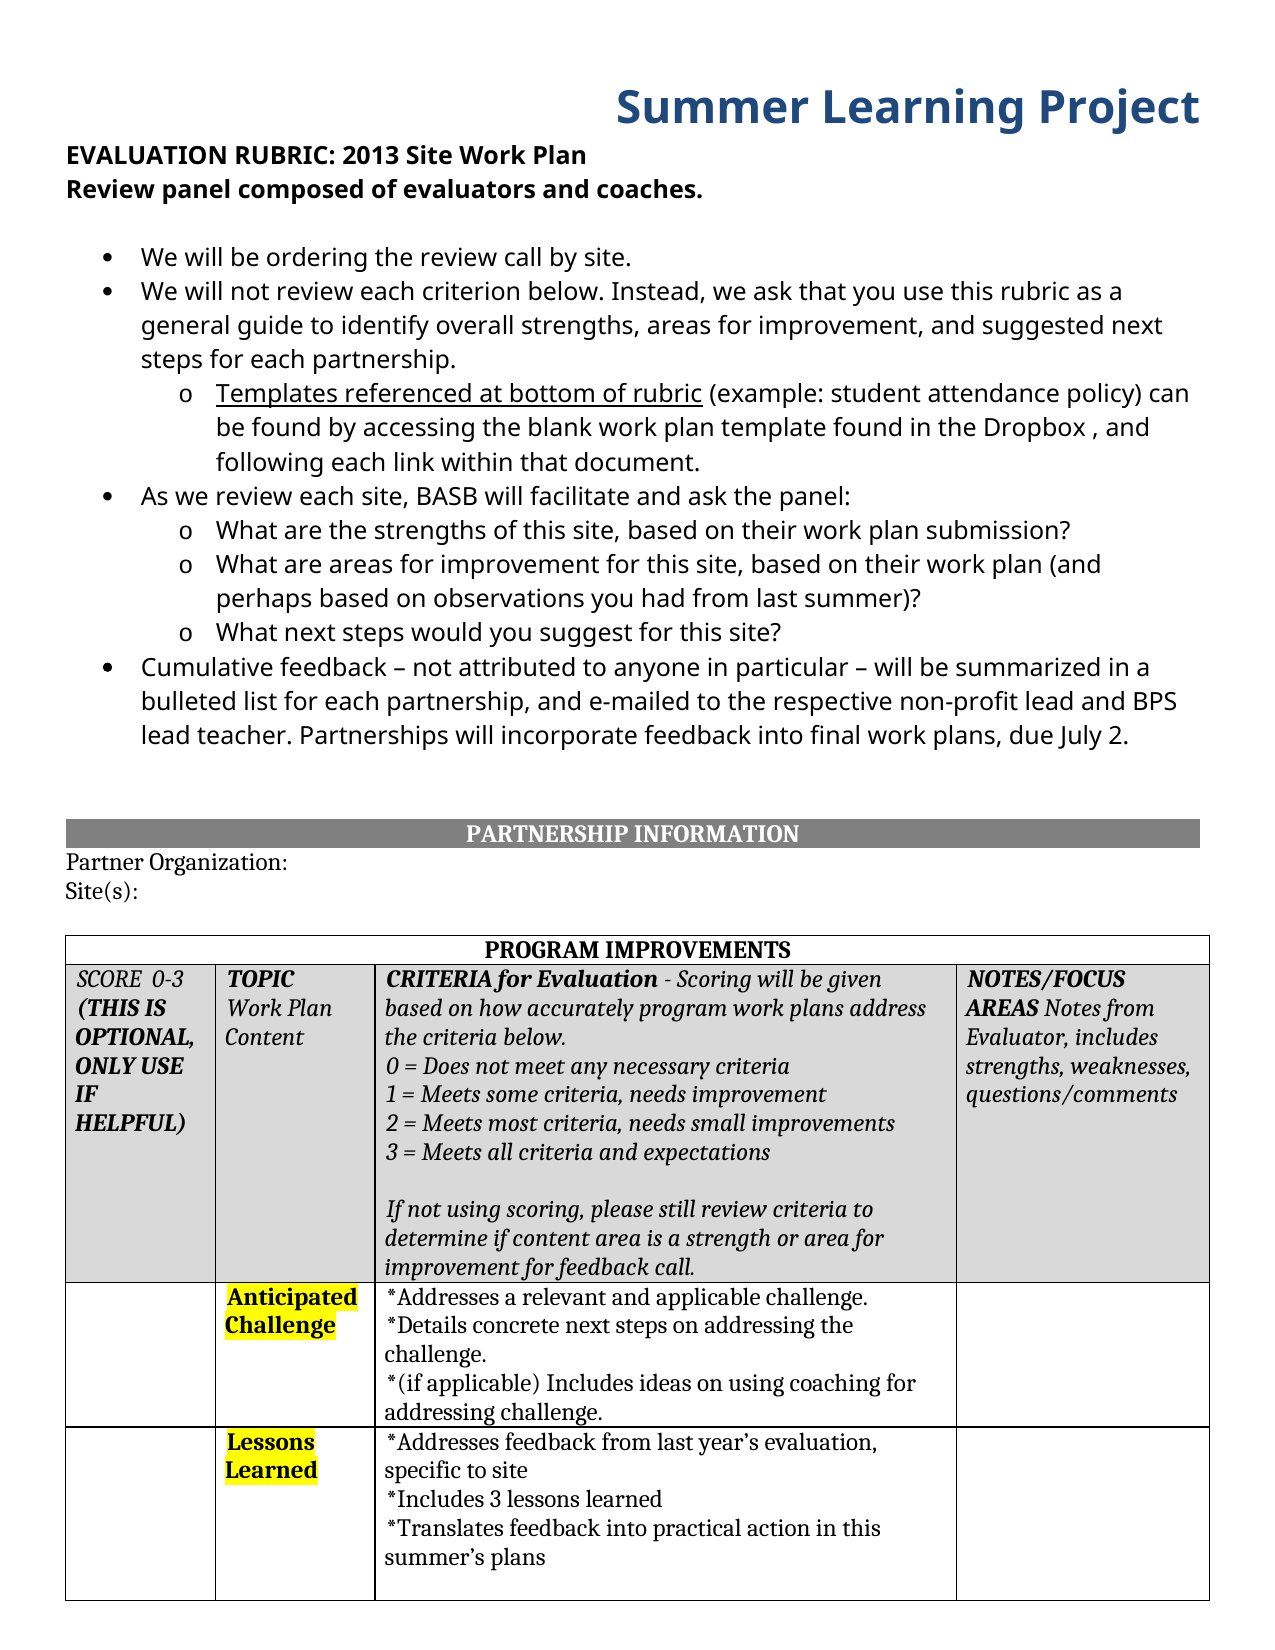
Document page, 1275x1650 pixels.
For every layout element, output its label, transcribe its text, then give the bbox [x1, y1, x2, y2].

table_header PROGRAM IMPROVEMENTS [66, 936, 1209, 964]
table_cell [957, 1428, 1209, 1600]
list As we review each site, BASB will facilitate and ask the panel: [103, 478, 1200, 512]
table_cell Anticipated Challenge [216, 1283, 374, 1426]
text Summer Learning Project [37, 75, 1200, 137]
text EVALUATION RUBRIC: 2013 Site Work Plan [66, 137, 1200, 171]
table_cell NOTES/FOCUS AREAS Notes from Evaluator, includes strengths, weaknesses, questions/comments [957, 965, 1209, 1282]
list What are the strengths of this site, based on their work plan submission? [178, 512, 1200, 547]
table_cell [66, 1283, 215, 1426]
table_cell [376, 1428, 956, 1600]
table_cell *Addresses a relevant and applicable challenge. *Details concrete next steps on addressing the challenge. *(if applicable) Includes ideas on using coaching for addressing challenge. [376, 1283, 956, 1426]
text Partner Organization: [66, 848, 1200, 877]
list What are areas for improvement for this site, based on their work plan (and perhaps based on observations you had from last summer)? [178, 547, 1200, 615]
text Review panel composed of evaluators and coaches. [66, 171, 1200, 206]
list Cumulative feedback – not attributed to anyone in particular – will be summarized in a bulleted list for each partnership, and e-mailed to the respective non-profit lead and BPS lead teacher. Partnerships will incorporate feedback into final work plans, due July 2. [103, 649, 1200, 751]
table_cell Lessons Learned [216, 1428, 374, 1600]
table_cell SCORE 0-3 (THIS IS OPTIONAL, ONLY USE IF HELPFUL) [66, 965, 215, 1282]
table_cell CRITERIA for Evaluation - Scoring will be given based on how accurately program work plans address the criteria below. 0 = Does not meet any necessary criteria 1 = Meets some criteria, needs improvement 2 = Meets most criteria, needs small improvements 3 = Meets all criteria and expectations If not using scoring, please still review criteria to determine if content area is a strength or area for improvement for feedback call. [376, 965, 956, 1282]
table_cell [66, 1428, 215, 1600]
text PARTNERSHIP INFORMATION [66, 819, 1200, 848]
table_cell [957, 1283, 1209, 1426]
list Templates referenced at bottom of rubric (example: student attendance policy) can be found by accessing the blank work plan template found in the Dropbox , and following each link within that document. [178, 376, 1200, 478]
list We will not review each criterion below. Instead, we ask that you use this rubric as a general guide to identify overall strengths, areas for improvement, and suggested next steps for each partnership. [103, 274, 1200, 376]
list What next steps would you suggest for this site? [178, 615, 1200, 649]
text Site(s): [66, 877, 1200, 934]
table_cell TOPIC Work Plan Content [216, 965, 374, 1282]
list We will be ordering the review call by site. [103, 239, 1200, 274]
